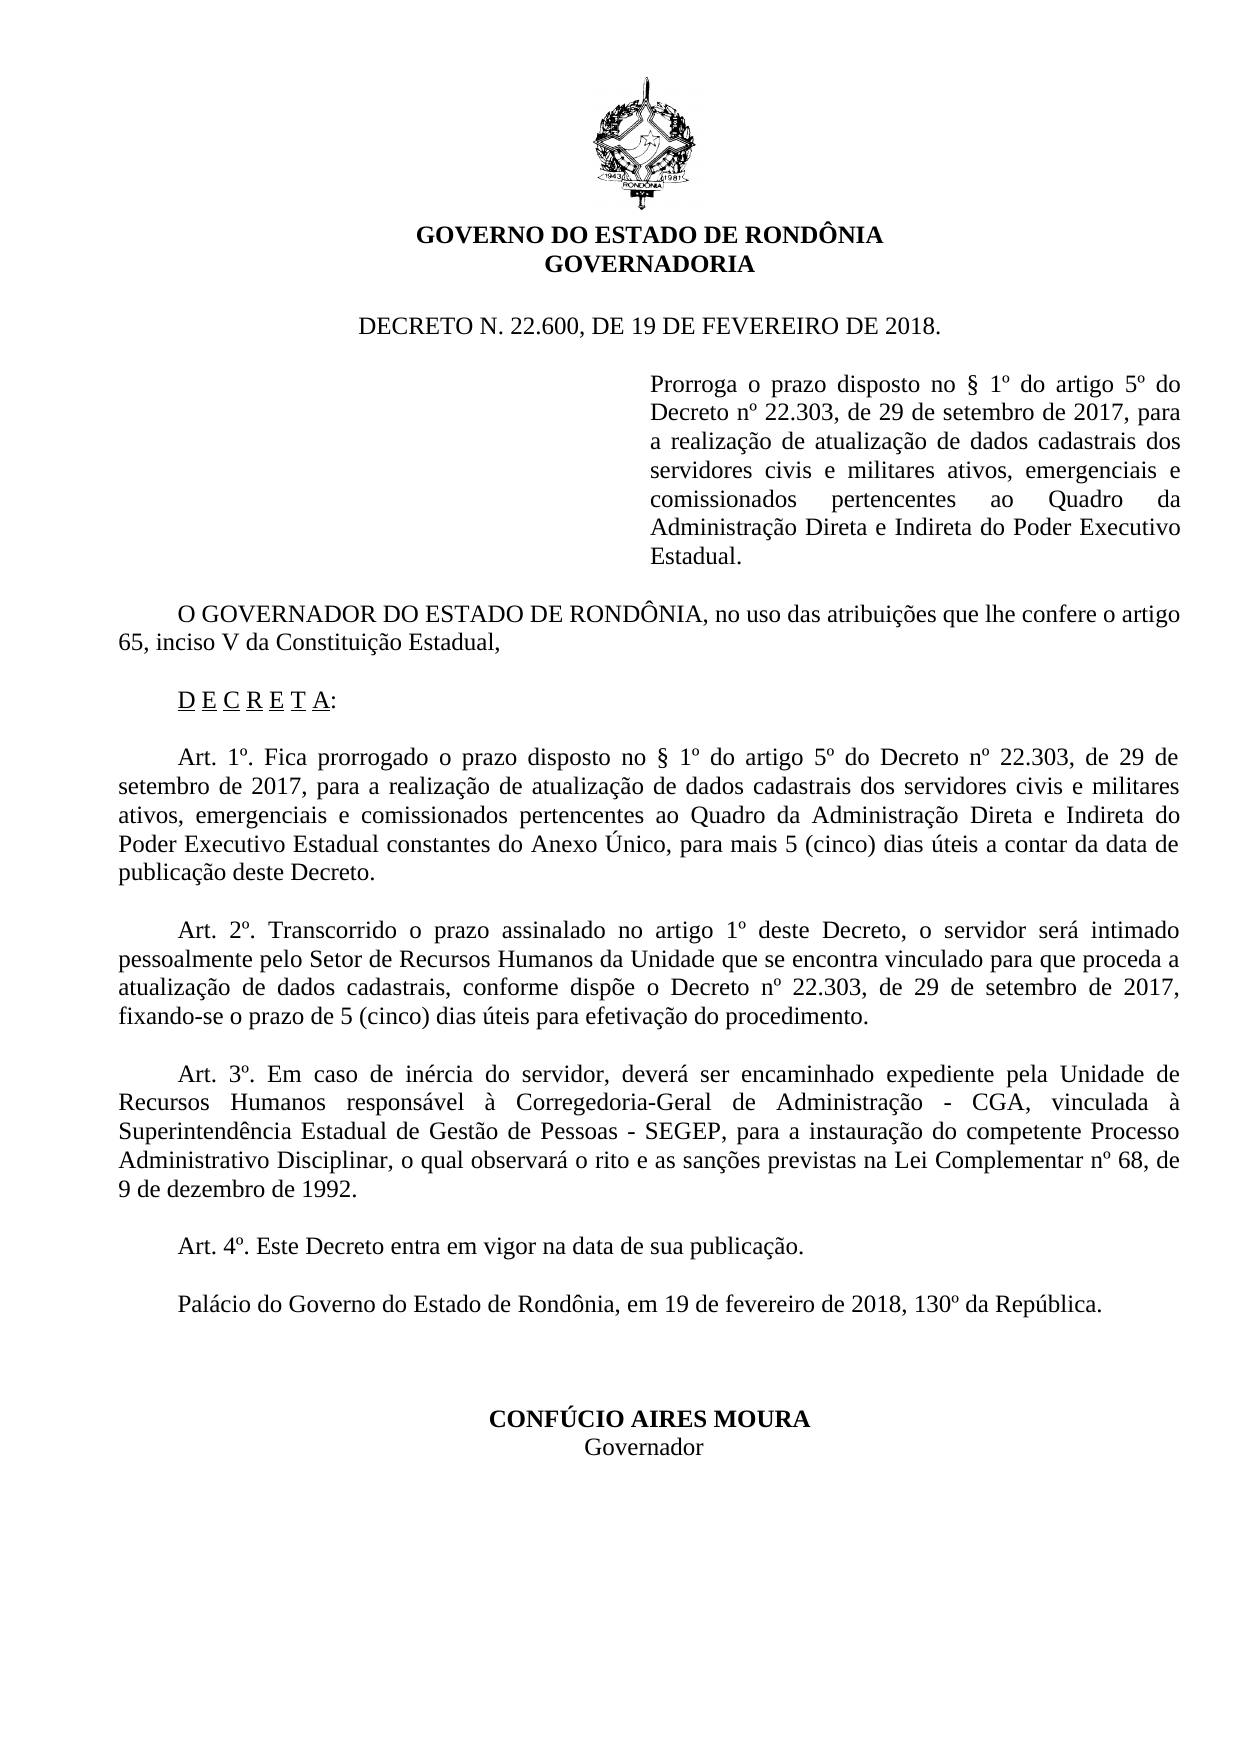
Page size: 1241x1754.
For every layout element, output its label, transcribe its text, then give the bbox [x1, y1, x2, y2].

text Art. 2º. Transcorrido o prazo assinalado no artigo 1º deste Decreto, o servidor será intimado pessoalmente pelo Setor de Recursos Humanos da Unidade que se encontra vinculado para que proceda a atualização de dados cadastrais, conforme dispõe o Decreto nº 22.303, de 29 de setembro de 2017, fixando-se o prazo de 5 (cinco) dias úteis para efetivação do procedimento. [118, 915, 1181, 1030]
text D E C R E T A: [118, 685, 1181, 714]
text DECRETO N. 22.600, DE 19 DE FEVEREIRO DE 2018. [118, 311, 1181, 340]
text CONFÚCIO AIRES MOURA [118, 1404, 1181, 1432]
text Art. 1º. Fica prorrogado o prazo disposto no § 1º do artigo 5º do Decreto nº 22.303, de 29 de setembro de 2017, para a realização de atualização de dados cadastrais dos servidores civis e militares ativos, emergenciais e comissionados pertencentes ao Quadro da Administração Direta e Indireta do Poder Executivo Estadual constantes do Anexo Único, para mais 5 (cinco) dias úteis a contar da data de publicação deste Decreto. [118, 742, 1181, 886]
text Prorroga o prazo disposto no § 1º do artigo 5º do Decreto nº 22.303, de 29 de setembro de 2017, para a realização de atualização de dados cadastrais dos servidores civis e militares ativos, emergenciais e comissionados pertencentes ao Quadro da Administração Direta e Indireta do Poder Executivo Estadual. [650, 369, 1181, 570]
text Art. 3º. Em caso de inércia do servidor, deverá ser encaminhado expediente pela Unidade de Recursos Humanos responsável à Corregedoria-Geral de Administração - CGA, vinculada à Superintendência Estadual de Gestão de Pessoas - SEGEP, para a instauração do competente Processo Administrativo Disciplinar, o qual observará o rito e as sanções previstas na Lei Complementar nº 68, de 9 de dezembro de 1992. [118, 1059, 1181, 1202]
text Palácio do Governo do Estado de Rondônia, em 19 de fevereiro de 2018, 130º da República. [118, 1289, 1181, 1317]
text Art. 4º. Este Decreto entra em vigor na data de sua publicação. [118, 1231, 1181, 1260]
text Governador [118, 1432, 1169, 1461]
text O GOVERNADOR DO ESTADO DE RONDÔNIA, no uso das atribuições que lhe confere o artigo 65, inciso V da Constituição Estadual, [118, 599, 1181, 656]
